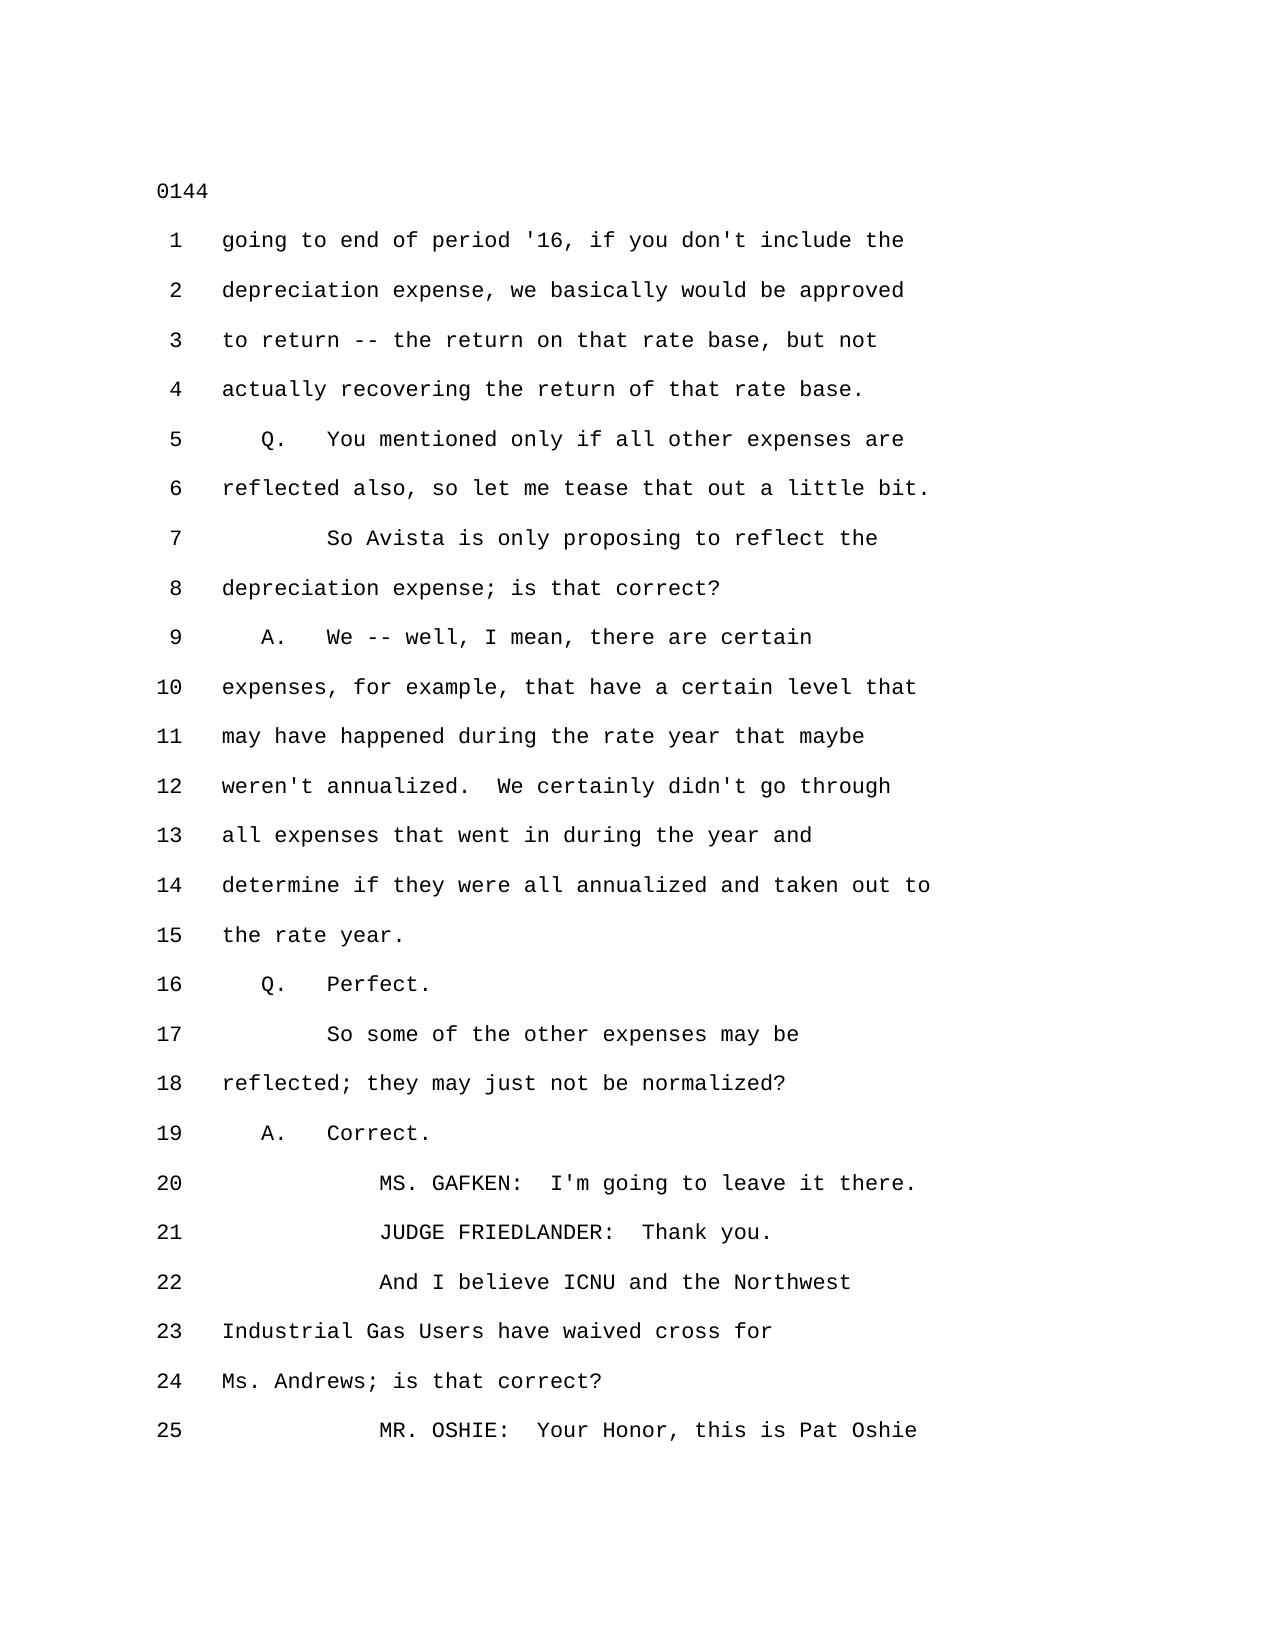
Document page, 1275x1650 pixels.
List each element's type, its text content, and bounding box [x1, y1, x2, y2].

text 6 reflected also, so let me tease that out a little bit. [156, 477, 1119, 502]
text 16 Q. Perfect. [156, 973, 1119, 998]
text 14 determine if they were all annualized and taken out to [156, 874, 1119, 899]
text 0144 [156, 180, 1119, 205]
text 13 all expenses that went in during the year and [156, 824, 1119, 849]
text 3 to return -- the return on that rate base, but not [156, 329, 1119, 353]
text 19 A. Correct. [156, 1122, 1119, 1147]
text 1 going to end of period '16, if you don't include the [156, 229, 1119, 254]
text 5 Q. You mentioned only if all other expenses are [156, 428, 1119, 453]
text 25 MR. OSHIE: Your Honor, this is Pat Oshie [156, 1419, 1119, 1444]
text 21 JUDGE FRIEDLANDER: Thank you. [156, 1221, 1119, 1246]
text 11 may have happened during the rate year that maybe [156, 725, 1119, 750]
text 4 actually recovering the return of that rate base. [156, 378, 1119, 403]
text 2 depreciation expense, we basically would be approved [156, 279, 1119, 304]
text 22 And I believe ICNU and the Northwest [156, 1271, 1119, 1296]
text 8 depreciation expense; is that correct? [156, 577, 1119, 601]
text 9 A. We -- well, I mean, there are certain [156, 626, 1119, 651]
text 12 weren't annualized. We certainly didn't go through [156, 775, 1119, 800]
text 15 the rate year. [156, 924, 1119, 948]
text 17 So some of the other expenses may be [156, 1023, 1119, 1048]
text 20 MS. GAFKEN: I'm going to leave it there. [156, 1172, 1119, 1196]
text 24 Ms. Andrews; is that correct? [156, 1370, 1119, 1395]
text 10 expenses, for example, that have a certain level that [156, 676, 1119, 701]
text 18 reflected; they may just not be normalized? [156, 1072, 1119, 1097]
text 7 So Avista is only proposing to reflect the [156, 527, 1119, 552]
text 23 Industrial Gas Users have waived cross for [156, 1320, 1119, 1345]
